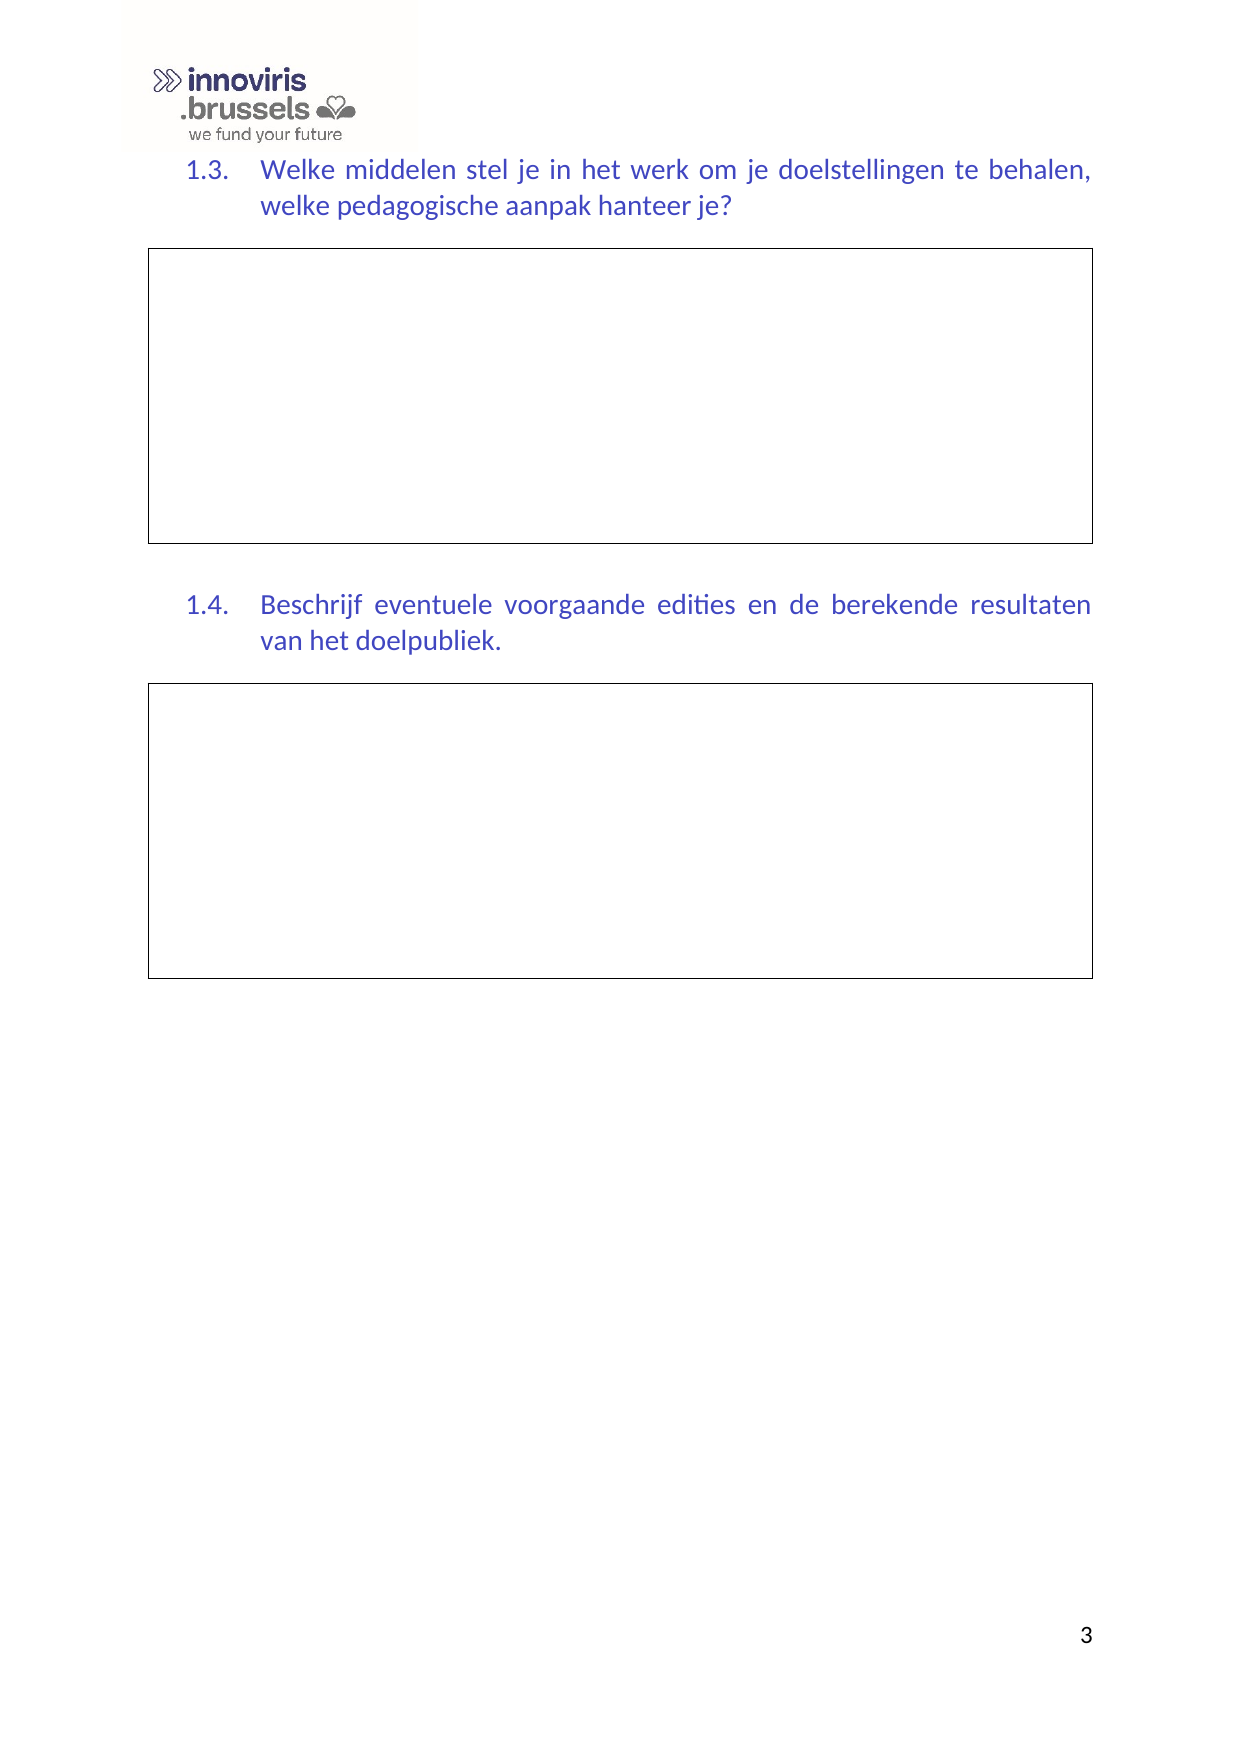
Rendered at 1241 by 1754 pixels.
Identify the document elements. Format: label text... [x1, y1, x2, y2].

picture [121, 0, 419, 152]
table_header [149, 249, 1092, 543]
table_header [149, 684, 1092, 978]
text Beschrijf eventuele voorgaande edities en de berekende resultaten van het doelpubliek. [185, 586, 1093, 658]
text Welke middelen stel je in het werk om je doelstellingen te behalen, welke pedagogische aanpak hanteer je? [185, 148, 1093, 222]
